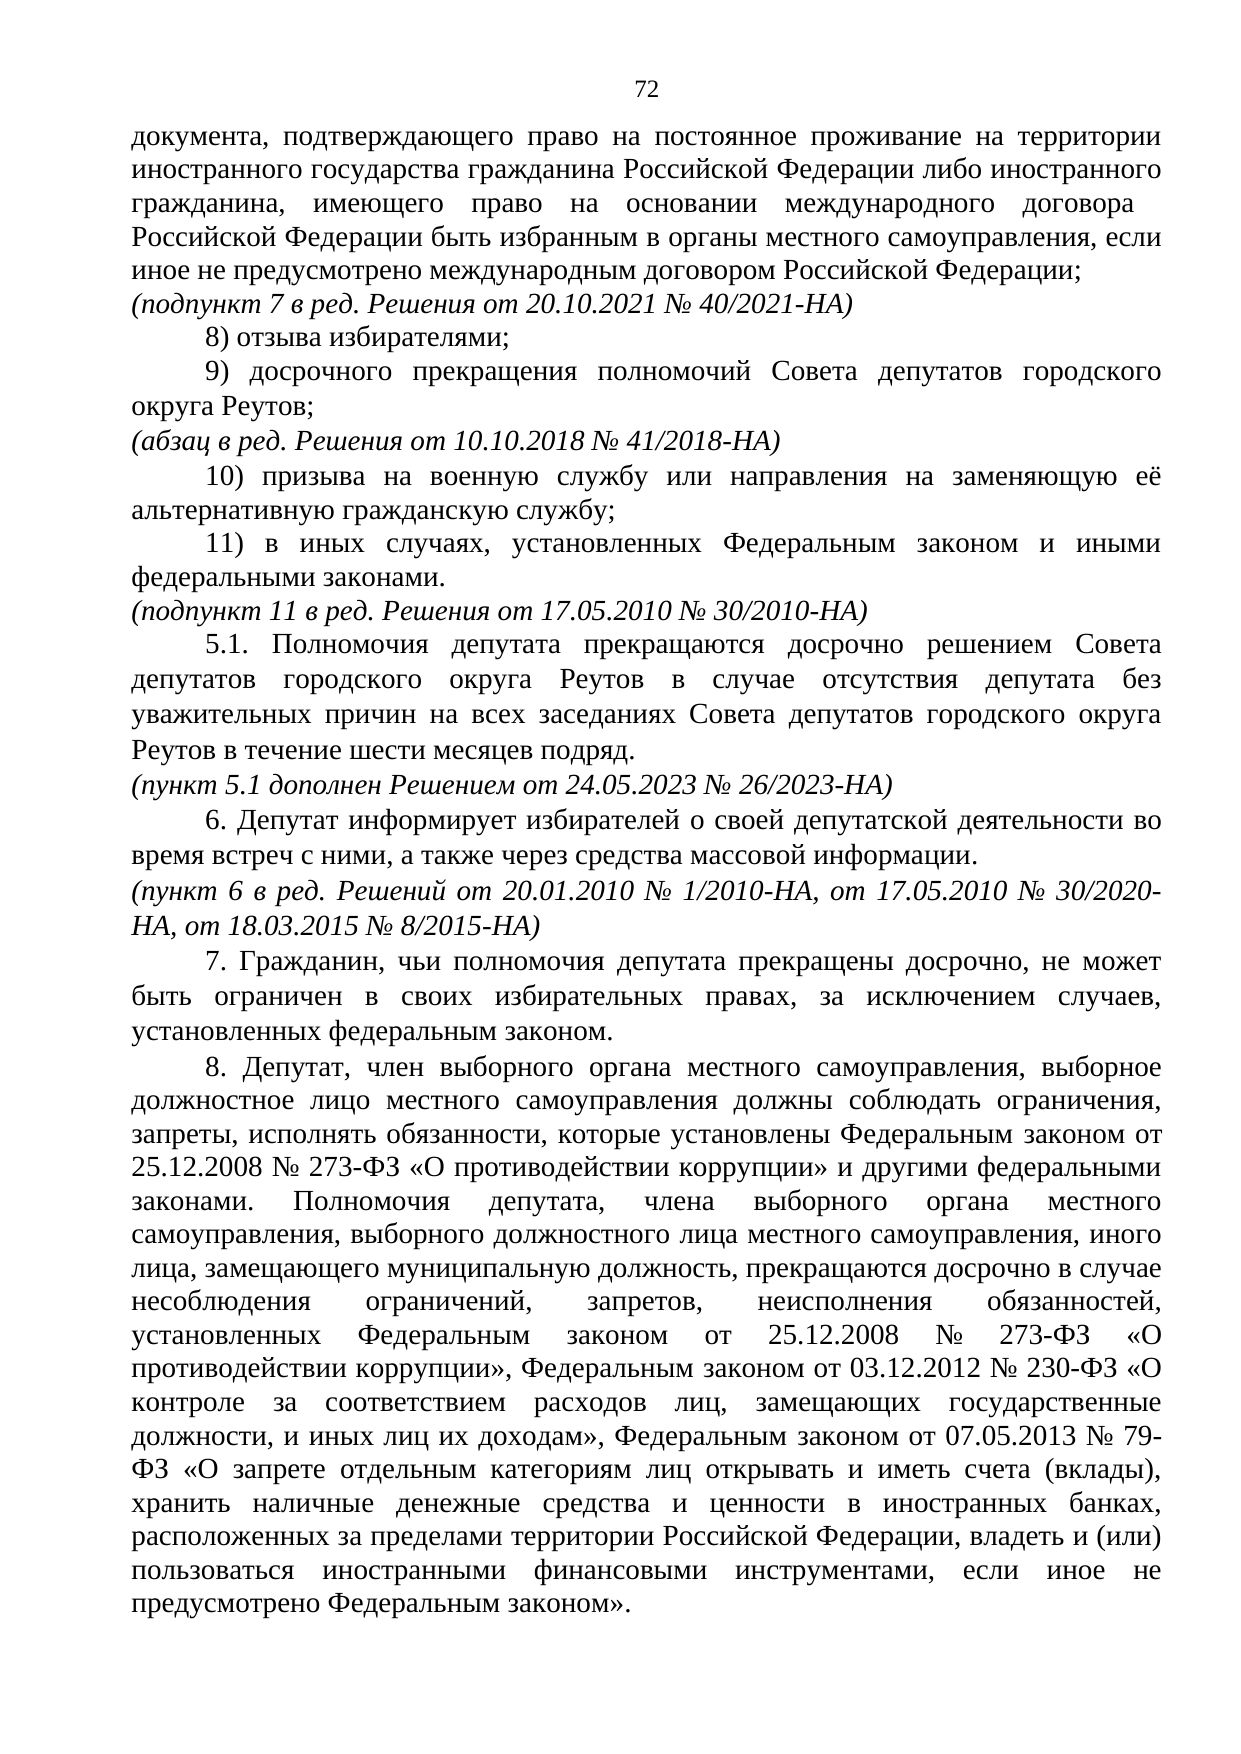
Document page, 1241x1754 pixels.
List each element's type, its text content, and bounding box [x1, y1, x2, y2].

text 7. Гражданин, чьи полномочия депутата прекращены досрочно, не может быть ограничен в своих избирательных правах, за исключением случаев, установленных федеральным законом. [131, 943, 1162, 1047]
text (абзац в ред. Решения от 10.10.2018 № 41/2018-НА) [131, 423, 1162, 457]
text (пункт 6 в ред. Решений от 20.01.2010 № 1/2010-НА, от 17.05.2010 № 30/2020-НА, от 18.03.2015 № 8/2015-НА) [131, 873, 1162, 941]
text 8. Депутат, член выборного органа местного самоуправления, выборное должностное лицо местного самоуправления должны соблюдать ограничения, запреты, исполнять обязанности, которые установлены Федеральным законом от 25.12.2008 № 273-ФЗ «О противодействии коррупции» и другими федеральными законами. Полномочия депутата, члена выборного органа местного самоуправления, выборного должностного лица местного самоуправления, иного лица, замещающего муниципальную должность, прекращаются досрочно в случае несоблюдения ограничений, запретов, неисполнения обязанностей, установленных Федеральным законом от 25.12.2008 № 273-ФЗ «О противодействии коррупции», Федеральным законом от 03.12.2012 № 230-ФЗ «О контроле за соответствием расходов лиц, замещающих государственные должности, и иных лиц их доходам», Федеральным законом от 07.05.2013 № 79-ФЗ «О запрете отдельным категориям лиц открывать и иметь счета (вклады), хранить наличные денежные средства и ценности в иностранных банках, расположенных за пределами территории Российской Федерации, владеть и (или) пользоваться иностранными финансовыми инструментами, если иное не предусмотрено Федеральным законом». [131, 1049, 1162, 1619]
text 8) отзыва избирателями; [131, 319, 1162, 353]
text (пункт 5.1 дополнен Решением от 24.05.2023 № 26/2023-НА) [131, 767, 1162, 801]
text (подпункт 11 в ред. Решения от 17.05.2010 № 30/2010-НА) [131, 593, 1162, 626]
text 9) досрочного прекращения полномочий Совета депутатов городского округа Реутов; [131, 353, 1162, 422]
text 11) в иных случаях, установленных Федеральным законом и иными федеральными законами. [131, 526, 1162, 593]
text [131, 118, 1162, 286]
text 10) призыва на военную службу или направления на заменяющую её альтернативную гражданскую службу; [131, 458, 1162, 526]
text 5.1. Полномочия депутата прекращаются досрочно решением Совета депутатов городского округа Реутов в случае отсутствия депутата без уважительных причин на всех заседаниях Совета депутатов городского округа Реутов в течение шести месяцев подряд. [131, 626, 1162, 765]
text (подпункт 7 в ред. Решения от 20.10.2021 № 40/2021-НА) [131, 286, 1162, 319]
text 6. Депутат информирует избирателей о своей депутатской деятельности во время встреч с ними, а также через средства массовой информации. [131, 802, 1162, 871]
